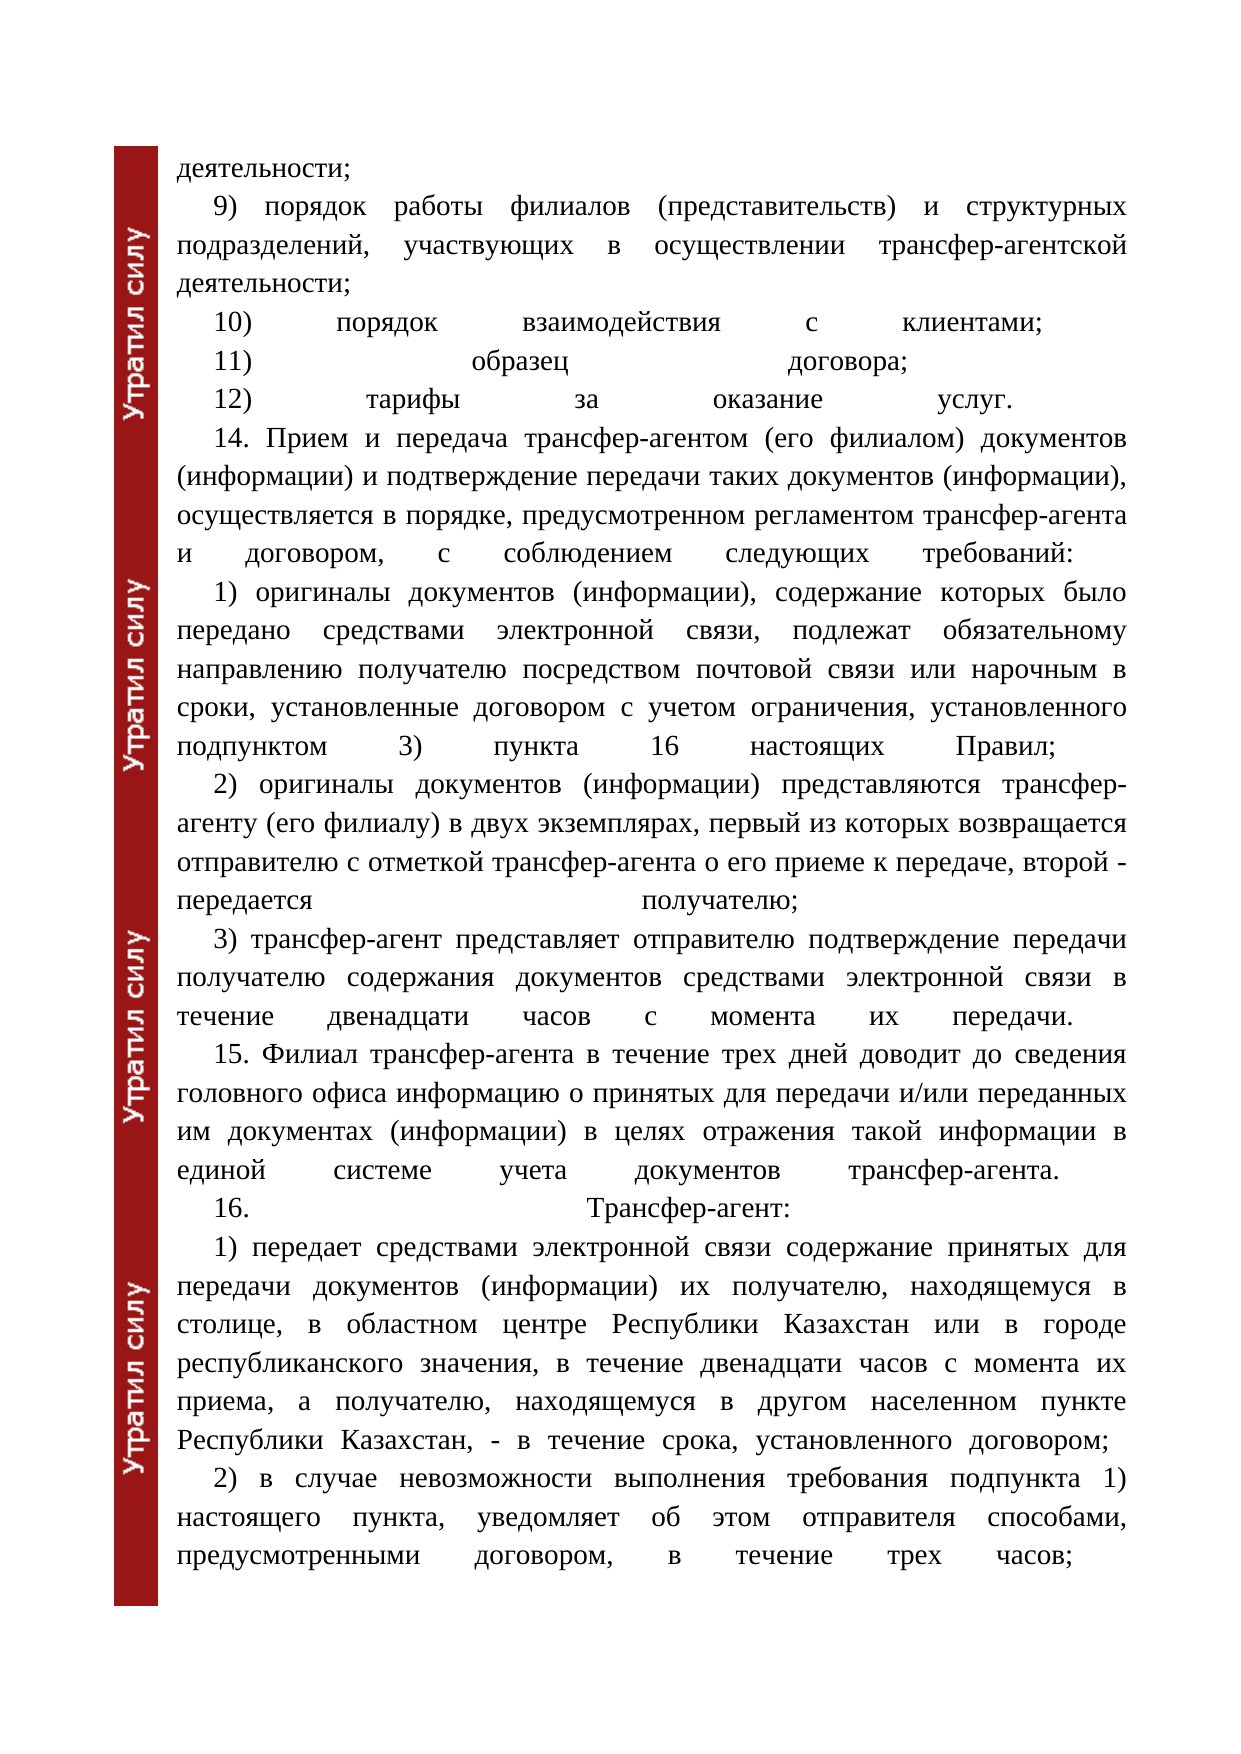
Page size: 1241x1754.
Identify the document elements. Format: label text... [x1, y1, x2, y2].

picture [114, 146, 158, 150]
picture [114, 1571, 158, 1606]
